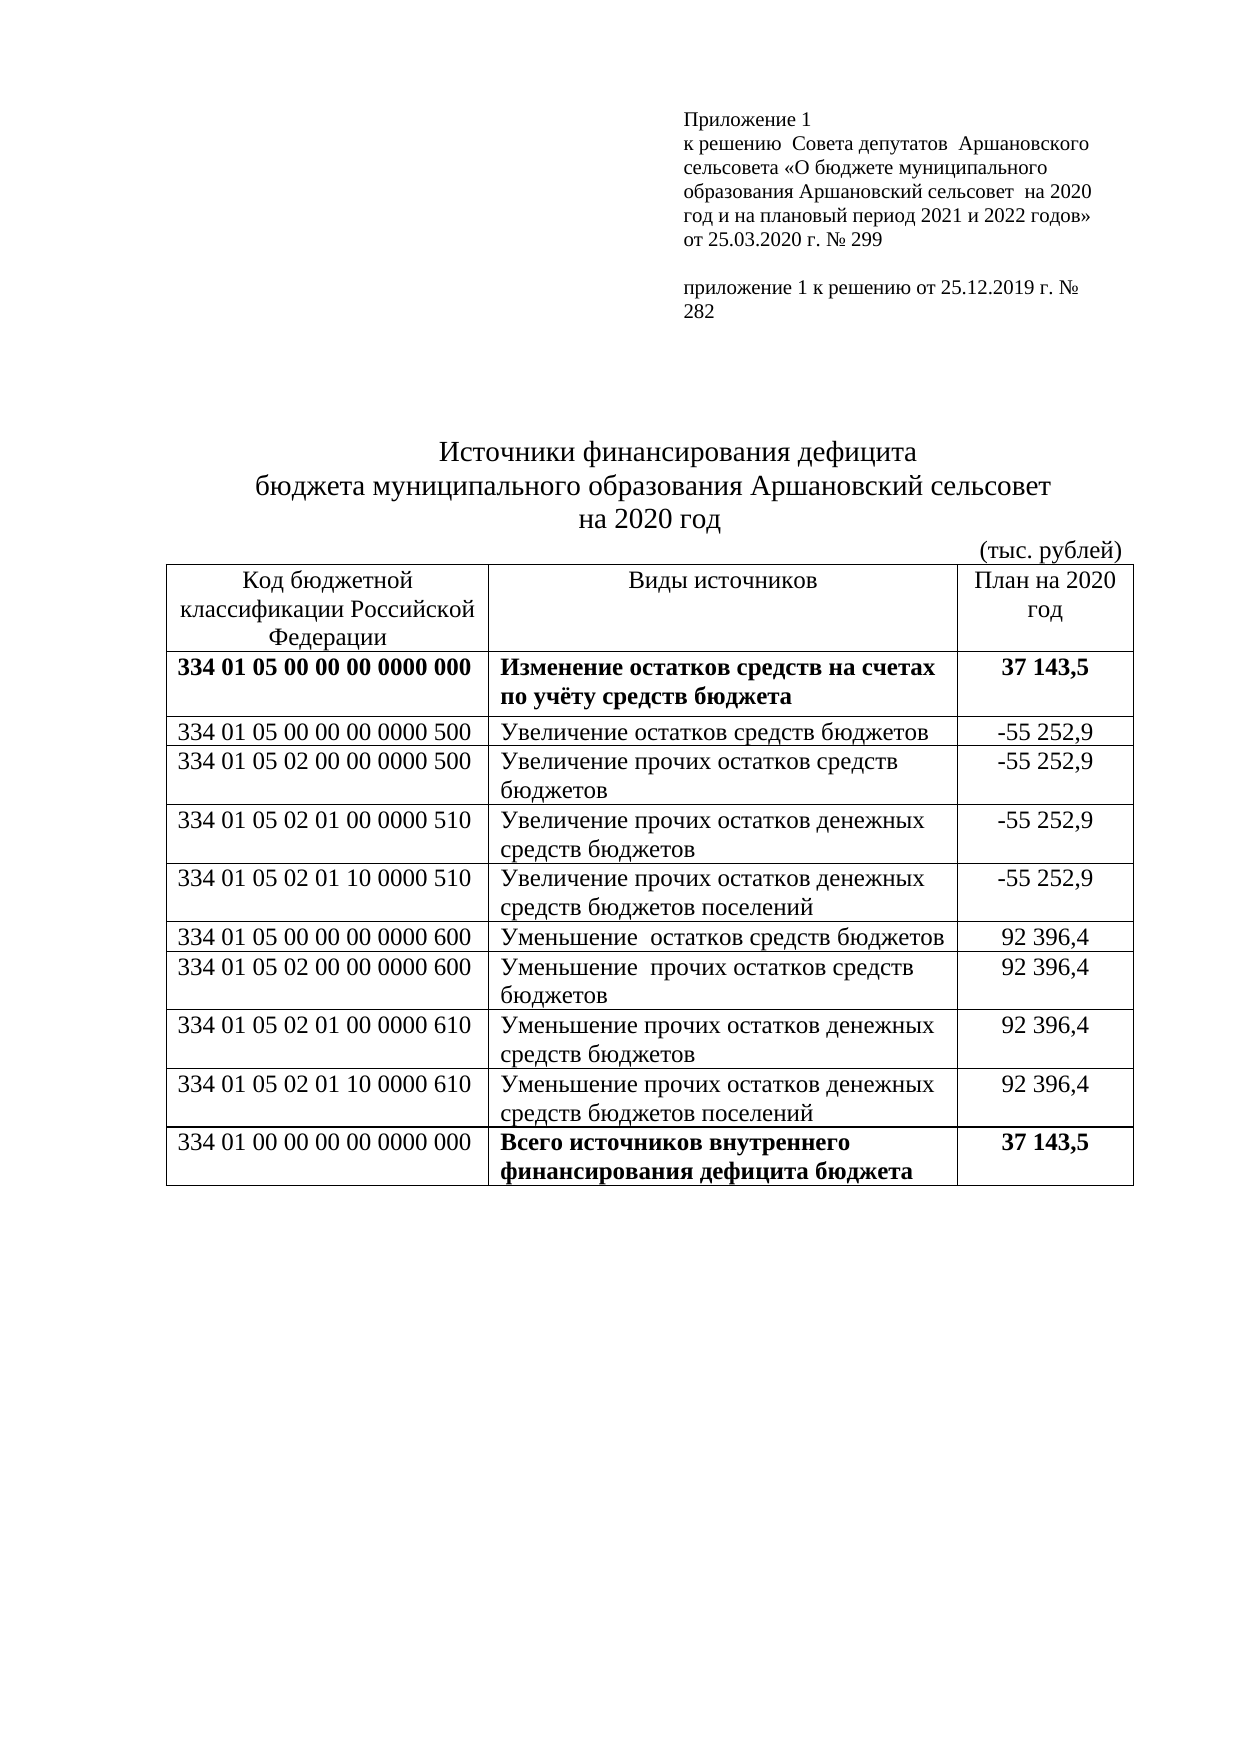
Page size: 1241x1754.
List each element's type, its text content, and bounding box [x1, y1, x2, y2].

table_cell 334 01 05 00 00 00 0000 000 [167, 652, 488, 716]
table_cell 334 01 05 02 01 00 0000 510 [167, 805, 488, 862]
table_cell 37 143,5 [958, 652, 1133, 716]
table_header План на 2020 год [958, 565, 1133, 651]
table_cell 37 143,5 [958, 1128, 1133, 1185]
table_cell 334 01 00 00 00 00 0000 000 [167, 1128, 488, 1185]
table_cell Увеличение прочих остатков денежных средств бюджетов поселений [489, 864, 957, 921]
table_cell Увеличение прочих остатков средств бюджетов [489, 746, 957, 804]
subtitle Источники финансирования дефицита [177, 434, 1122, 468]
table_cell 334 01 05 02 00 00 0000 500 [167, 746, 488, 804]
table_cell 334 01 05 02 01 00 0000 610 [167, 1010, 488, 1068]
table_cell Уменьшение прочих остатков денежных средств бюджетов [489, 1010, 957, 1068]
table_cell Уменьшение прочих остатков средств бюджетов [489, 952, 957, 1009]
table_cell -55 252,9 [958, 717, 1133, 745]
table_cell Изменение остатков средств на счетах по учёту средств бюджета [489, 652, 957, 716]
table_cell 334 01 05 02 01 10 0000 610 [167, 1069, 488, 1126]
table_cell 92 396,4 [958, 1010, 1133, 1068]
text бюджета муниципального образования Аршановский сельсовет [177, 468, 1122, 502]
table_cell 334 01 05 00 00 00 0000 500 [167, 717, 488, 745]
table_cell 92 396,4 [958, 1069, 1133, 1126]
table_cell -55 252,9 [958, 746, 1133, 804]
table_header Виды источников [489, 565, 957, 651]
table_cell Увеличение прочих остатков денежных средств бюджетов [489, 805, 957, 862]
table_cell 334 01 05 02 01 10 0000 510 [167, 864, 488, 921]
table_cell 92 396,4 [958, 952, 1133, 1009]
table_cell 92 396,4 [958, 922, 1133, 951]
table_header Приложение 1 к решению Совета депутатов Аршановского сельсовета «О бюджете муниципального образования Аршановский сельсовет на 2020 год и на плановый период 2021 и 2022 годов» от 25.03.2020 г. № 299 приложение 1 к решению от 25.12.2019 г. № 282 [672, 106, 1103, 372]
table_header Код бюджетной классификации Российской Федерации [167, 565, 488, 651]
text на 2020 год [177, 502, 1122, 535]
table_cell Всего источников внутреннего финансирования дефицита бюджета [489, 1128, 957, 1185]
table_cell Увеличение остатков средств бюджетов [489, 717, 957, 745]
table_cell -55 252,9 [958, 864, 1133, 921]
table_cell 334 01 05 02 00 00 0000 600 [167, 952, 488, 1009]
table_cell Уменьшение прочих остатков денежных средств бюджетов поселений [489, 1069, 957, 1126]
table_cell Уменьшение остатков средств бюджетов [489, 922, 957, 951]
text (тыс. рублей) [177, 535, 1122, 564]
table_cell 334 01 05 00 00 00 0000 600 [167, 922, 488, 951]
table_cell -55 252,9 [958, 805, 1133, 862]
